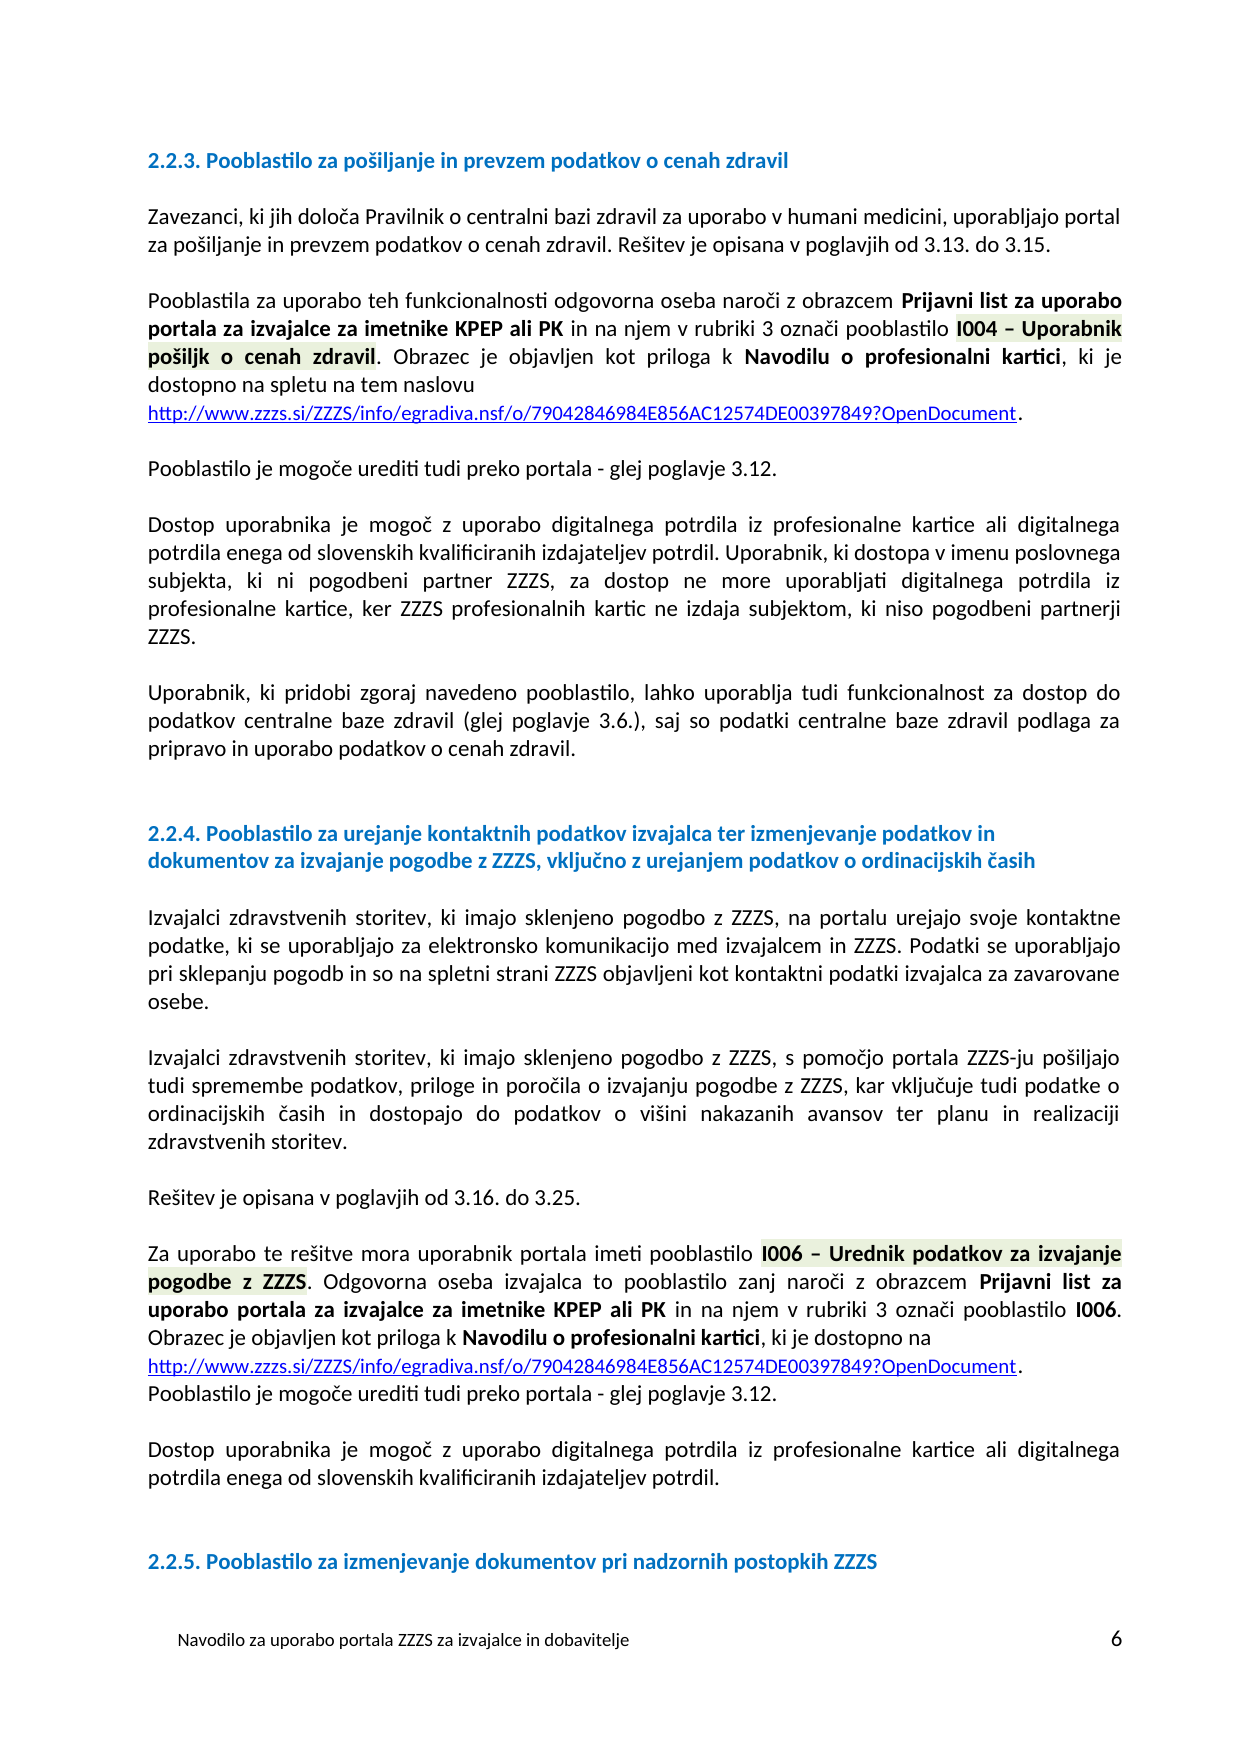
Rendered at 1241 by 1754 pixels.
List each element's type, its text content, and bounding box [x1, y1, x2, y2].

subtitle 2.2.5. Pooblastilo za izmenjevanje dokumentov pri nadzornih postopkih ZZZS [148, 1547, 1122, 1575]
text http://www.zzzs.si/ZZZS/info/egradiva.nsf/o/79042846984E856AC12574DE00397849?OpenDocument. [148, 398, 1122, 426]
text Dostop uporabnika je mogoč z uporabo digitalnega potrdila iz profesionalne kartice ali digitalnega potrdila enega od slovenskih kvalificiranih izdajateljev potrdil. Uporabnik, ki dostopa v imenu poslovnega subjekta, ki ni pogodbeni partner ZZZS, za dostop ne more uporabljati digitalnega potrdila iz profesionalne kartice, ker ZZZS profesionalnih kartic ne izdaja subjektom, ki niso pogodbeni partnerji ZZZS. [148, 510, 1122, 651]
text Pooblastila za uporabo teh funkcionalnosti odgovorna oseba naroči z obrazcem Prijavni list za uporabo portala za izvajalce za imetnike KPEP ali PK in na njem v rubriki 3 označi pooblastilo I004 – Uporabnik pošiljk o cenah zdravil. Obrazec je objavljen kot priloga k Navodilu o profesionalni kartici, ki je dostopno na spletu na tem naslovu [148, 286, 1122, 398]
text Pooblastilo je mogoče urediti tudi preko portala - glej poglavje 3.12. [148, 1379, 1122, 1407]
text Za uporabo te rešitve mora uporabnik portala imeti pooblastilo I006 – Urednik podatkov za izvajanje pogodbe z ZZZS. Odgovorna oseba izvajalca to pooblastilo zanj naroči z obrazcem Prijavni list za uporabo portala za izvajalce za imetnike KPEP ali PK in na njem v rubriki 3 označi pooblastilo I006. Obrazec je objavljen kot priloga k Navodilu o profesionalni kartici, ki je dostopno na [148, 1239, 1122, 1351]
text Zavezanci, ki jih določa Pravilnik o centralni bazi zdravil za uporabo v humani medicini, uporabljajo portal za pošiljanje in prevzem podatkov o cenah zdravil. Rešitev je opisana v poglavjih od 3.13. do 3.15. [148, 202, 1122, 258]
text http://www.zzzs.si/ZZZS/info/egradiva.nsf/o/79042846984E856AC12574DE00397849?OpenDocument. [148, 1351, 1122, 1379]
text Pooblastilo je mogoče urediti tudi preko portala - glej poglavje 3.12. [148, 454, 1122, 482]
subtitle 2.2.4. Pooblastilo za urejanje kontaktnih podatkov izvajalca ter izmenjevanje podatkov in dokumentov za izvajanje pogodbe z ZZZS, vključno z urejanjem podatkov o ordinacijskih časih [148, 819, 1122, 875]
text Izvajalci zdravstvenih storitev, ki imajo sklenjeno pogodbo z ZZZS, s pomočjo portala ZZZS-ju pošiljajo tudi spremembe podatkov, priloge in poročila o izvajanju pogodbe z ZZZS, kar vključuje tudi podatke o ordinacijskih časih in dostopajo do podatkov o višini nakazanih avansov ter planu in realizaciji zdravstvenih storitev. [148, 1043, 1122, 1155]
text Uporabnik, ki pridobi zgoraj navedeno pooblastilo, lahko uporablja tudi funkcionalnost za dostop do podatkov centralne baze zdravil (glej poglavje 3.6.), saj so podatki centralne baze zdravil podlaga za pripravo in uporabo podatkov o cenah zdravil. [148, 678, 1122, 763]
text Rešitev je opisana v poglavjih od 3.16. do 3.25. [148, 1183, 1122, 1211]
subtitle 2.2.3. Pooblastilo za pošiljanje in prevzem podatkov o cenah zdravil [148, 146, 1122, 174]
text Izvajalci zdravstvenih storitev, ki imajo sklenjeno pogodbo z ZZZS, na portalu urejajo svoje kontaktne podatke, ki se uporabljajo za elektronsko komunikacijo med izvajalcem in ZZZS. Podatki se uporabljajo pri sklepanju pogodb in so na spletni strani ZZZS objavljeni kot kontaktni podatki izvajalca za zavarovane osebe. [148, 903, 1122, 1015]
